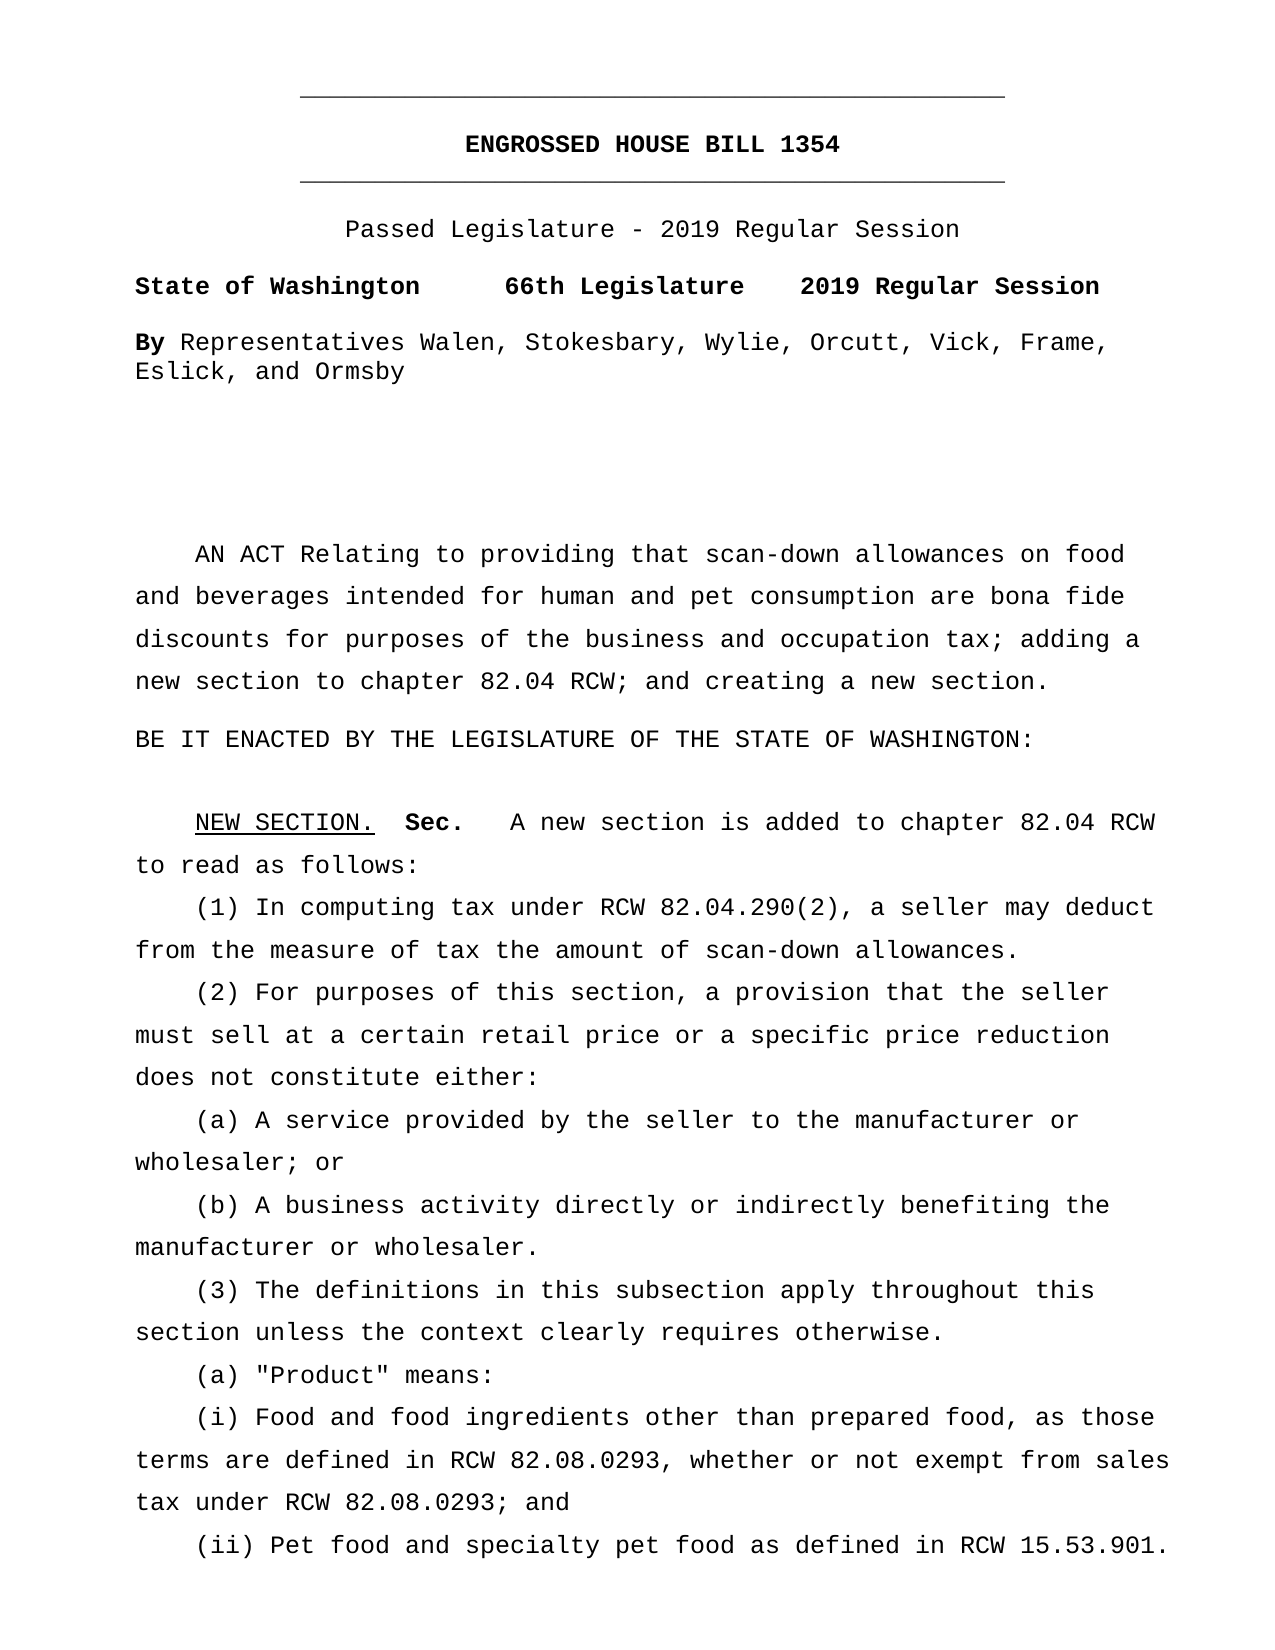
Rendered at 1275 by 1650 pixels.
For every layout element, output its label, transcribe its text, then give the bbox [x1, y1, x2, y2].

text State of Washington 66th Legislature 2019 Regular Session [135, 273, 1170, 302]
text (2) For purposes of this section, a provision that the seller must sell at a certain retail price or a specific price reduction does not constitute either: [135, 967, 1170, 1094]
text _______________________________________________ [135, 75, 1170, 103]
text (i) Food and food ingredients other than prepared food, as those terms are defined in RCW 82.08.0293, whether or not exempt from sales tax under RCW 82.08.0293; and [135, 1392, 1170, 1519]
text AN ACT Relating to providing that scan-down allowances on food and beverages intended for human and pet consumption are bona fide discounts for purposes of the business and occupation tax; adding a new section to chapter 82.04 RCW; and creating a new section. [135, 528, 1170, 698]
text By Representatives Walen, Stokesbary, Wylie, Orcutt, Vick, Frame, Eslick, and Ormsby [135, 330, 1170, 387]
text _______________________________________________ [135, 160, 1170, 188]
text (3) The definitions in this subsection apply throughout this section unless the context clearly requires otherwise. [135, 1264, 1170, 1349]
text BE IT ENACTED BY THE LEGISLATURE OF THE STATE OF WASHINGTON: [135, 727, 1170, 755]
text (1) In computing tax under RCW 82.04.290(2), a seller may deduct from the measure of tax the amount of scan-down allowances. [135, 882, 1170, 967]
text (a) A service provided by the seller to the manufacturer or wholesaler; or [135, 1094, 1170, 1179]
text (ii) Pet food and specialty pet food as defined in RCW 15.53.901. [135, 1519, 1170, 1562]
text ENGROSSED HOUSE BILL 1354 [135, 132, 1170, 160]
text Passed Legislature - 2019 Regular Session [135, 217, 1170, 245]
text (b) A business activity directly or indirectly benefiting the manufacturer or wholesaler. [135, 1179, 1170, 1264]
text (a) "Product" means: [135, 1349, 1170, 1392]
text NEW SECTION. Sec. A new section is added to chapter 82.04 RCW to read as follows: [135, 797, 1170, 882]
